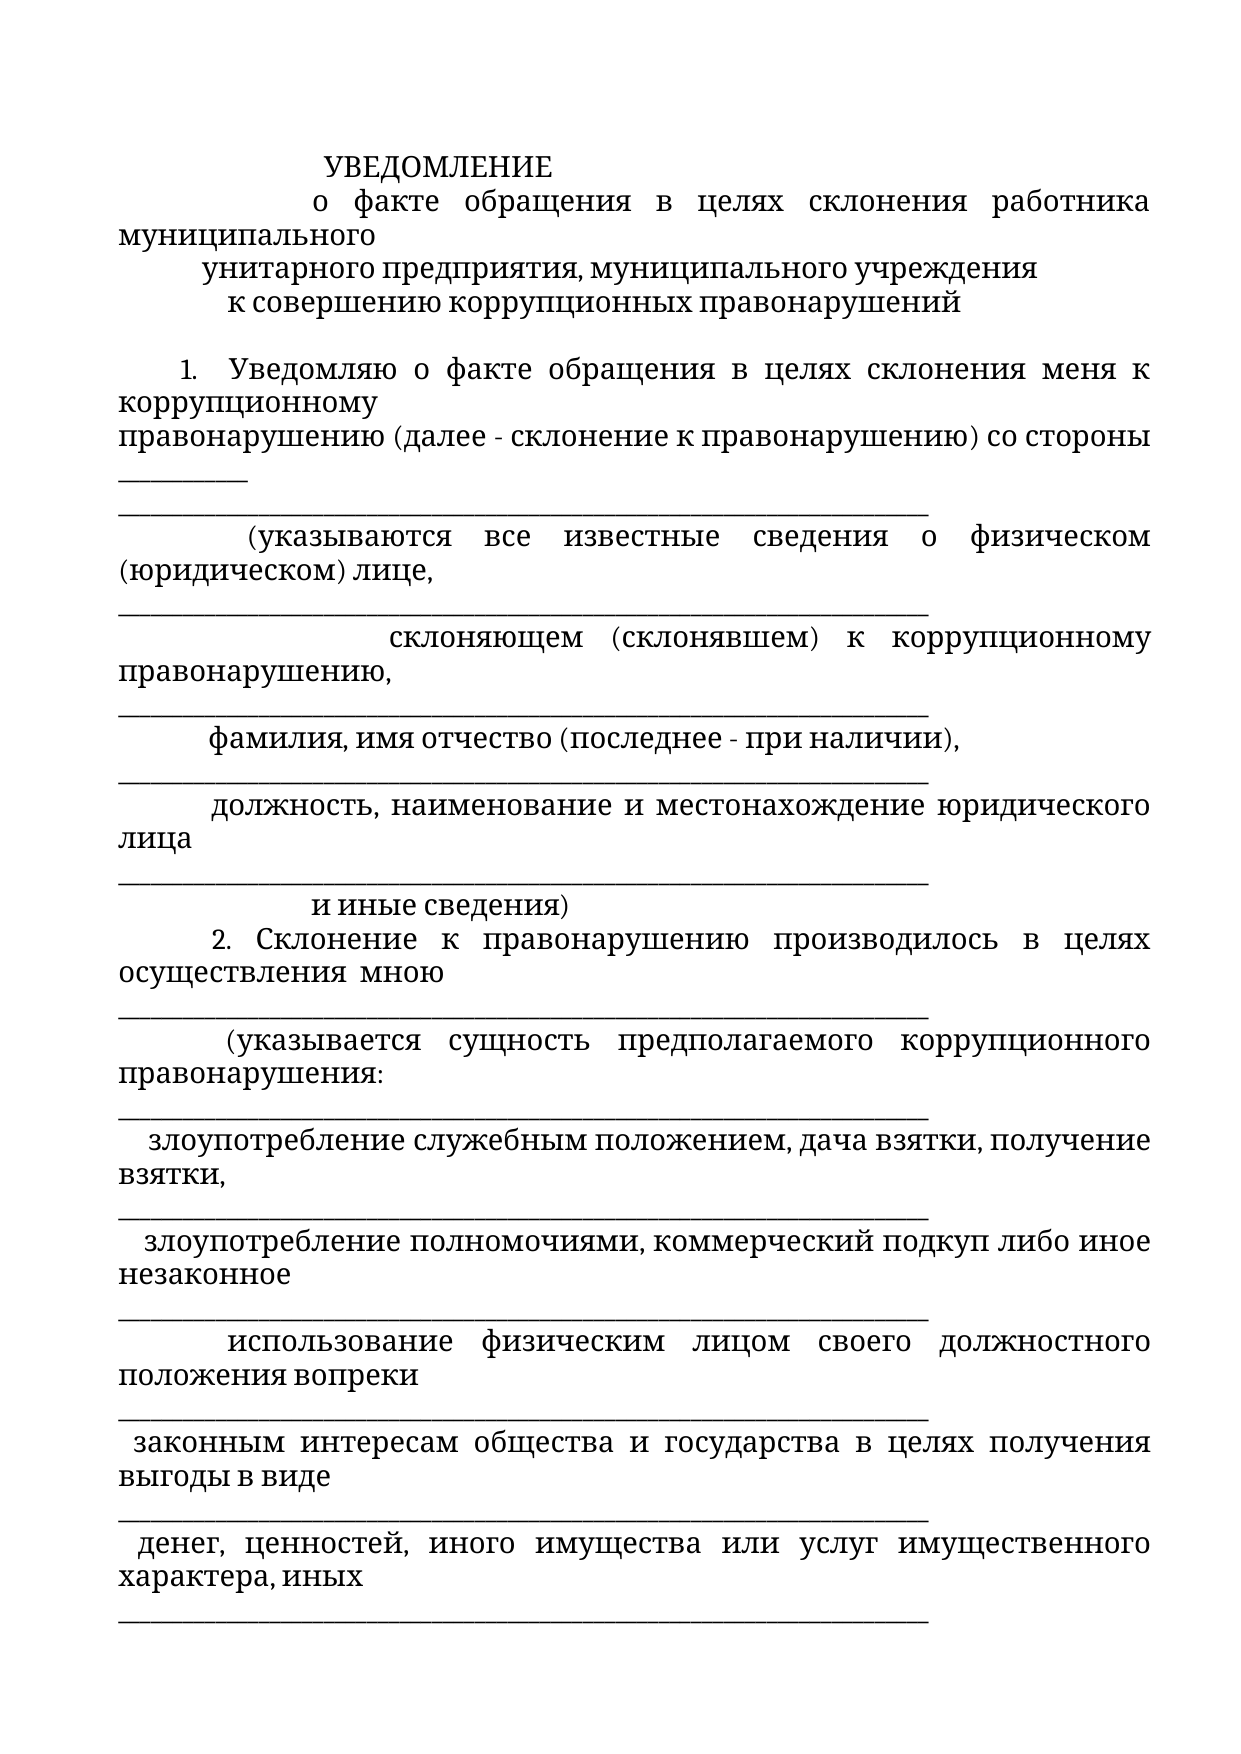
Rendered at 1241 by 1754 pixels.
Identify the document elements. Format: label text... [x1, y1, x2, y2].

text злоупотребление служебным положением, дача взятки, получение взятки, [118, 1124, 1152, 1191]
text использование физическим лицом своего должностного положения вопреки [118, 1326, 1152, 1393]
text ___________________________________________________________________________ [118, 588, 1152, 621]
text ___________________________________________________________________________ [118, 1393, 1152, 1426]
text фамилия, имя отчество (последнее - при наличии), [118, 722, 1152, 755]
text унитарного предприятия, муниципального учреждения [118, 252, 1152, 286]
text ___________________________________________________________________________ [118, 990, 1152, 1024]
text денег, ценностей, иного имущества или услуг имущественного характера, иных [118, 1527, 1152, 1594]
text (указываются все известные сведения о физическом (юридическом) лице, [118, 521, 1152, 588]
text ___________________________________________________________________________ [118, 1493, 1152, 1527]
text к совершению коррупционных правонарушений [118, 286, 1152, 319]
text ___________________________________________________________________________ [118, 755, 1152, 789]
text ___________________________________________________________________________ [118, 487, 1152, 521]
text ___________________________________________________________________________ [118, 1292, 1152, 1326]
text склоняющем (склонявшем) к коррупционному правонарушению, [118, 621, 1152, 688]
text УВЕДОМЛЕНИЕ [118, 152, 1152, 185]
text законным интересам общества и государства в целях получения выгоды в виде [118, 1426, 1152, 1493]
text 2. Склонение к правонарушению производилось в целях осуществления мною [118, 923, 1152, 990]
text должность, наименование и местонахождение юридического лица [118, 789, 1152, 856]
text ___________________________________________________________________________ [118, 1091, 1152, 1124]
text 1. Уведомляю о факте обращения в целях склонения меня к коррупционному [118, 353, 1152, 420]
text ___________________________________________________________________________ [118, 1191, 1152, 1225]
text ___________________________________________________________________________ [118, 856, 1152, 889]
text злоупотребление полномочиями, коммерческий подкуп либо иное незаконное [118, 1225, 1152, 1292]
text ___________________________________________________________________________ [118, 688, 1152, 722]
text правонарушению (далее - склонение к правонарушению) со стороны ____________ [118, 420, 1152, 487]
text и иные сведения) [118, 889, 1152, 923]
text ___________________________________________________________________________ [118, 1594, 1152, 1627]
text (указывается сущность предполагаемого коррупционного правонарушения: [118, 1024, 1152, 1091]
text о факте обращения в целях склонения работника муниципального [118, 185, 1152, 252]
